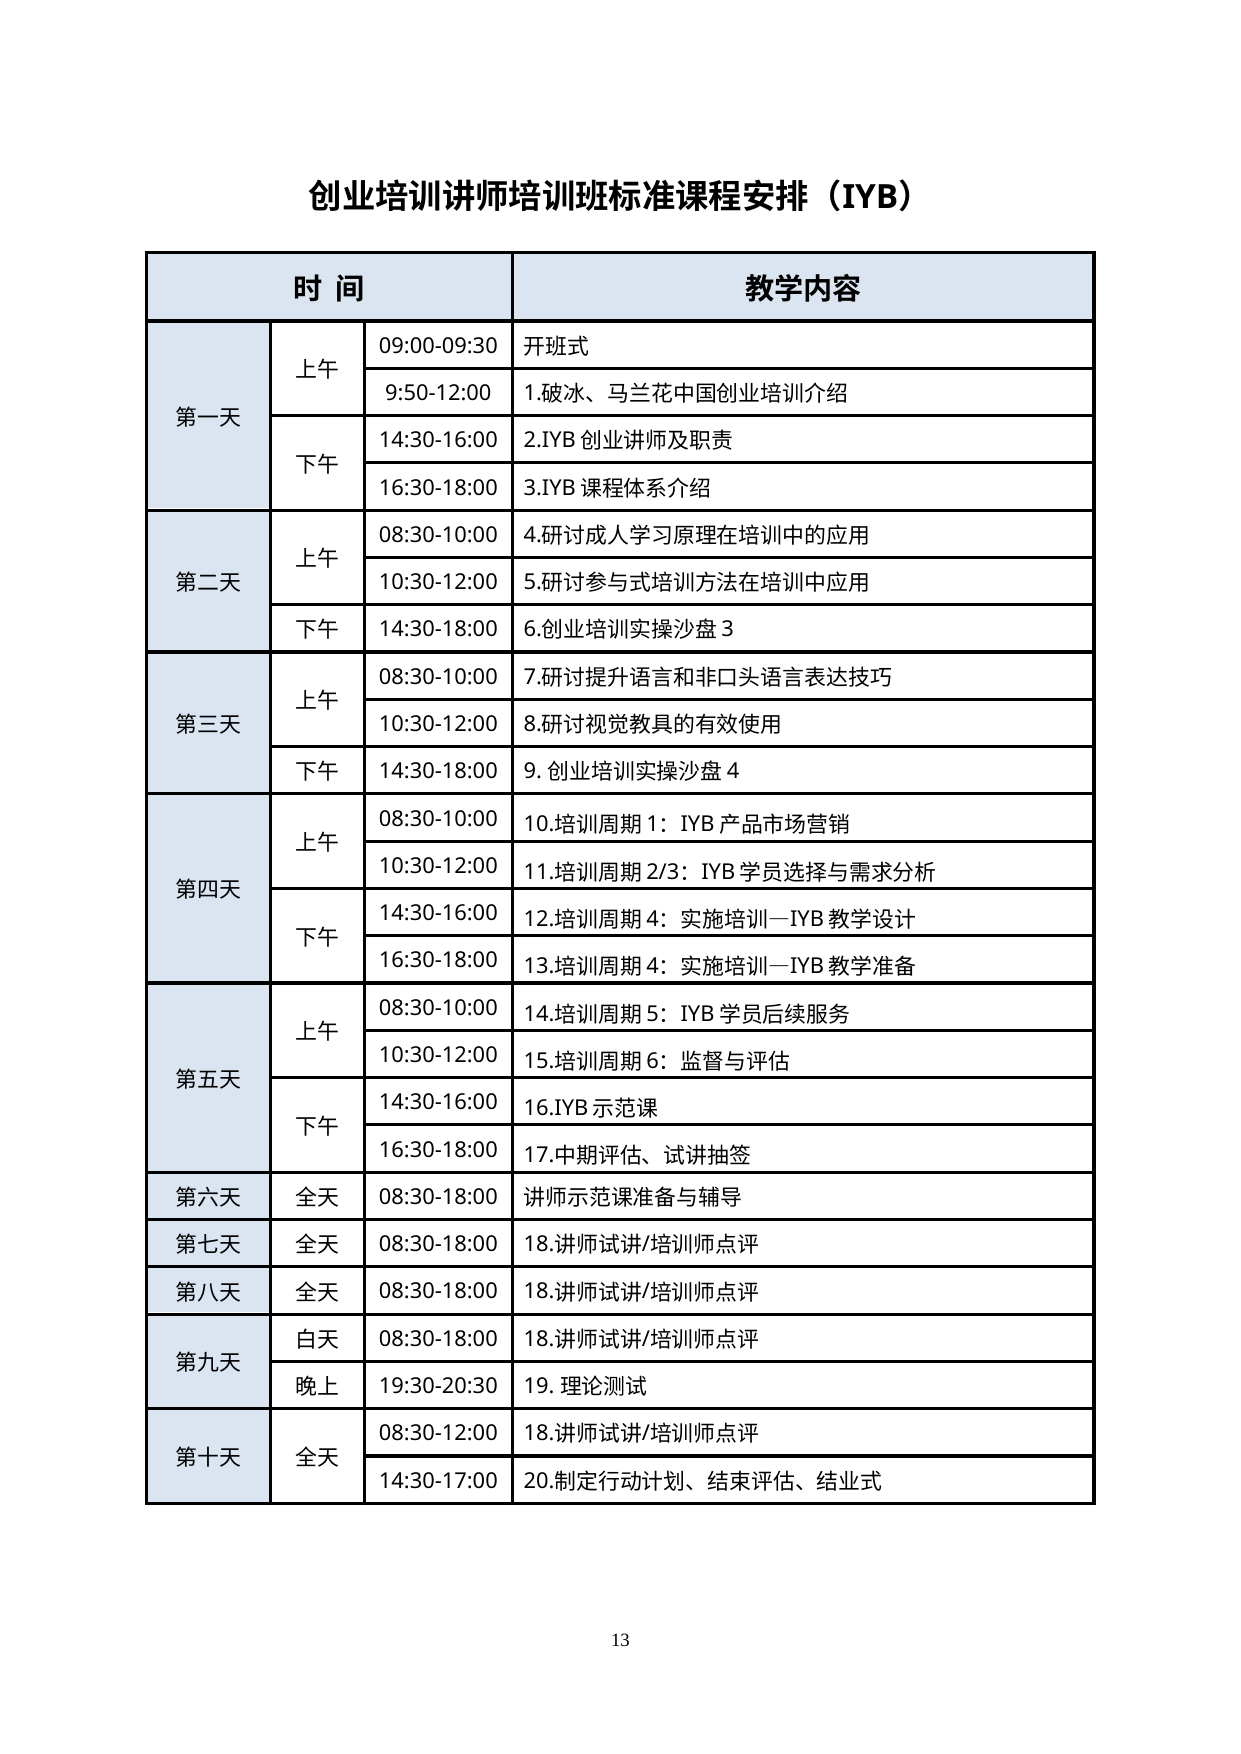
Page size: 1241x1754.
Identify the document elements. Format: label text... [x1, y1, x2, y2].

table_cell 上午 [272, 985, 363, 1076]
table_cell 10.培训周期1：IYB产品市场营销 [514, 795, 1092, 839]
table_cell 19. 理论测试 [514, 1363, 1092, 1407]
table_cell 14:30-16:00 [366, 1079, 511, 1123]
table_cell 3.IYB课程体系介绍 [514, 464, 1092, 508]
table_cell 19:30-20:30 [366, 1363, 511, 1407]
table_cell 16:30-18:00 [366, 1126, 511, 1171]
table_cell 第十天 [148, 1410, 269, 1502]
table_cell 第六天 [148, 1174, 269, 1218]
table_header 教学内容 [514, 254, 1092, 319]
table_cell 12.培训周期4：实施培训—IYB教学设计 [514, 890, 1092, 934]
table_cell 下午 [272, 606, 363, 650]
table_cell 20.制定行动计划、结束评估、结业式 [514, 1458, 1092, 1502]
table_cell 第九天 [148, 1316, 269, 1407]
table_cell 10:30-12:00 [366, 843, 511, 887]
table_cell 下午 [272, 890, 363, 981]
table_cell 08:30-12:00 [366, 1410, 511, 1454]
table_cell 08:30-18:00 [366, 1268, 511, 1312]
table_cell 18.讲师试讲/培训师点评 [514, 1268, 1092, 1312]
table_cell 8.研讨视觉教具的有效使用 [514, 701, 1092, 745]
table_cell 16:30-18:00 [366, 464, 511, 508]
table_cell 18.讲师试讲/培训师点评 [514, 1316, 1092, 1360]
table_cell 6.创业培训实操沙盘3 [514, 606, 1092, 650]
table_cell 全天 [272, 1268, 363, 1312]
table_cell 14:30-17:00 [366, 1458, 511, 1502]
table_cell 10:30-12:00 [366, 701, 511, 745]
table_cell 7.研讨提升语言和非口头语言表达技巧 [514, 654, 1092, 698]
table_cell 08:30-18:00 [366, 1316, 511, 1360]
table_cell 下午 [272, 1079, 363, 1171]
table_cell 09:00-09:30 [366, 323, 511, 367]
table_cell 第三天 [148, 654, 269, 792]
table_cell 11.培训周期2/3：IYB学员选择与需求分析 [514, 843, 1092, 887]
table_cell 第七天 [148, 1221, 269, 1265]
table_cell 下午 [272, 748, 363, 792]
table_cell 5.研讨参与式培训方法在培训中应用 [514, 559, 1092, 603]
table_cell 14.培训周期5：IYB学员后续服务 [514, 985, 1092, 1029]
table_cell 全天 [272, 1410, 363, 1502]
table_cell 08:30-10:00 [366, 512, 511, 556]
table_cell 上午 [272, 512, 363, 603]
table_cell 全天 [272, 1221, 363, 1265]
table_cell 第一天 [148, 323, 269, 508]
table_cell 08:30-10:00 [366, 654, 511, 698]
table_cell 下午 [272, 417, 363, 508]
table_cell 14:30-16:00 [366, 417, 511, 461]
table_cell 9:50-12:00 [366, 370, 511, 414]
table_cell 16.IYB示范课 [514, 1079, 1092, 1123]
table_cell 18.讲师试讲/培训师点评 [514, 1410, 1092, 1454]
table_cell 14:30-18:00 [366, 606, 511, 650]
table_cell 上午 [272, 323, 363, 414]
table_cell 9. 创业培训实操沙盘4 [514, 748, 1092, 792]
table_cell 16:30-18:00 [366, 937, 511, 981]
table_cell 晚上 [272, 1363, 363, 1407]
table_cell 第四天 [148, 795, 269, 981]
table_header 时 间 [148, 254, 511, 319]
table_cell 1.破冰、马兰花中国创业培训介绍 [514, 370, 1092, 414]
table_cell 08:30-18:00 [366, 1221, 511, 1265]
table_cell 4.研讨成人学习原理在培训中的应用 [514, 512, 1092, 556]
table_cell 10:30-12:00 [366, 1032, 511, 1076]
table_cell 08:30-18:00 [366, 1174, 511, 1218]
table_cell 13.培训周期4：实施培训—IYB教学准备 [514, 937, 1092, 981]
text 创业培训讲师培训班标准课程安排（IYB） [187, 162, 1053, 227]
table_cell 2.IYB创业讲师及职责 [514, 417, 1092, 461]
table_cell 第二天 [148, 512, 269, 650]
table_cell 第五天 [148, 985, 269, 1171]
table_cell 08:30-10:00 [366, 985, 511, 1029]
table_cell 上午 [272, 654, 363, 745]
table_cell 10:30-12:00 [366, 559, 511, 603]
table_cell 08:30-10:00 [366, 795, 511, 839]
table_cell 15.培训周期6：监督与评估 [514, 1032, 1092, 1076]
table_cell 17.中期评估、试讲抽签 [514, 1126, 1092, 1171]
table_cell 14:30-16:00 [366, 890, 511, 934]
table_cell 18.讲师试讲/培训师点评 [514, 1221, 1092, 1265]
table_cell 讲师示范课准备与辅导 [514, 1174, 1092, 1218]
table_cell 14:30-18:00 [366, 748, 511, 792]
table_cell 白天 [272, 1316, 363, 1360]
table_cell 全天 [272, 1174, 363, 1218]
table_cell 第八天 [148, 1268, 269, 1312]
table_cell 上午 [272, 795, 363, 887]
table_cell 开班式 [514, 323, 1092, 367]
